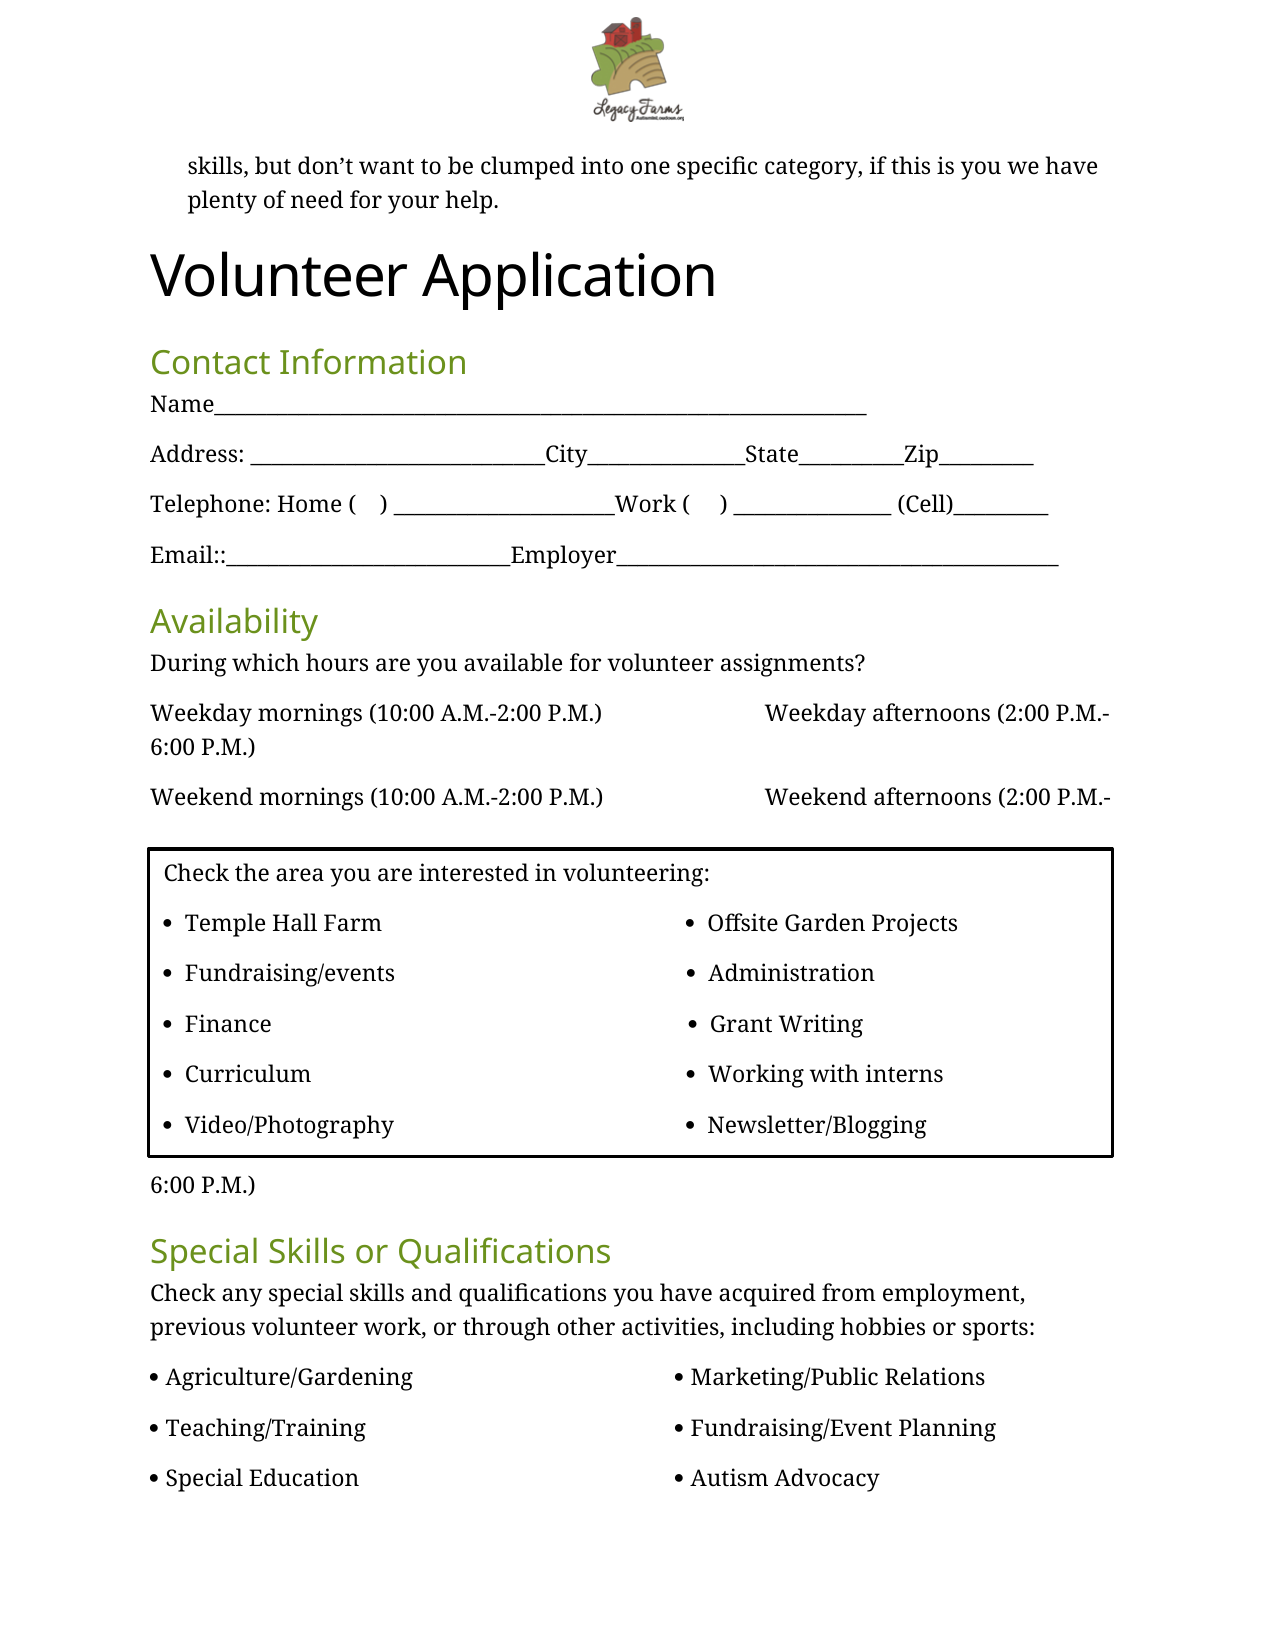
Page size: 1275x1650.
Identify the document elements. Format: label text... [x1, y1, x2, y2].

subtitle Special Skills or Qualifications [150, 1228, 1125, 1273]
text Check any special skills and qualifications you have acquired from employment, previous volunteer work, or through other activities, including hobbies or sports: [150, 1277, 1125, 1342]
subtitle Availability [150, 598, 1125, 643]
text Telephone: Home ( ) _____________________Work ( ) _______________ (Cell)_________ [150, 488, 1125, 520]
text Address: ____________________________City_______________State__________Zip_________ [150, 438, 1125, 469]
text Name______________________________________________________________ [150, 388, 1125, 419]
title Volunteer Application [150, 234, 1125, 314]
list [150, 150, 1125, 215]
picture [591, 17, 684, 122]
text Special Education [150, 1462, 600, 1493]
text Agriculture/Gardening [150, 1361, 600, 1392]
text Weekday mornings (10:00 A.M.-2:00 P.M.) Weekday afternoons (2:00 P.M.-6:00 P.M.) [150, 697, 1125, 762]
text Email::___________________________Employer__________________________________________ [150, 539, 1125, 570]
subtitle Contact Information [150, 339, 1125, 384]
text Teaching/Training [150, 1411, 600, 1443]
text Marketing/Public Relations [675, 1361, 1125, 1392]
text Fundraising/Event Planning [675, 1411, 1125, 1443]
text Weekend mornings (10:00 A.M.-2:00 P.M.) Weekend afternoons (2:00 P.M.-6:00 P.M.) [150, 781, 1125, 1200]
text During which hours are you available for volunteer assignments? [150, 647, 1125, 678]
text Autism Advocacy [675, 1462, 1125, 1493]
